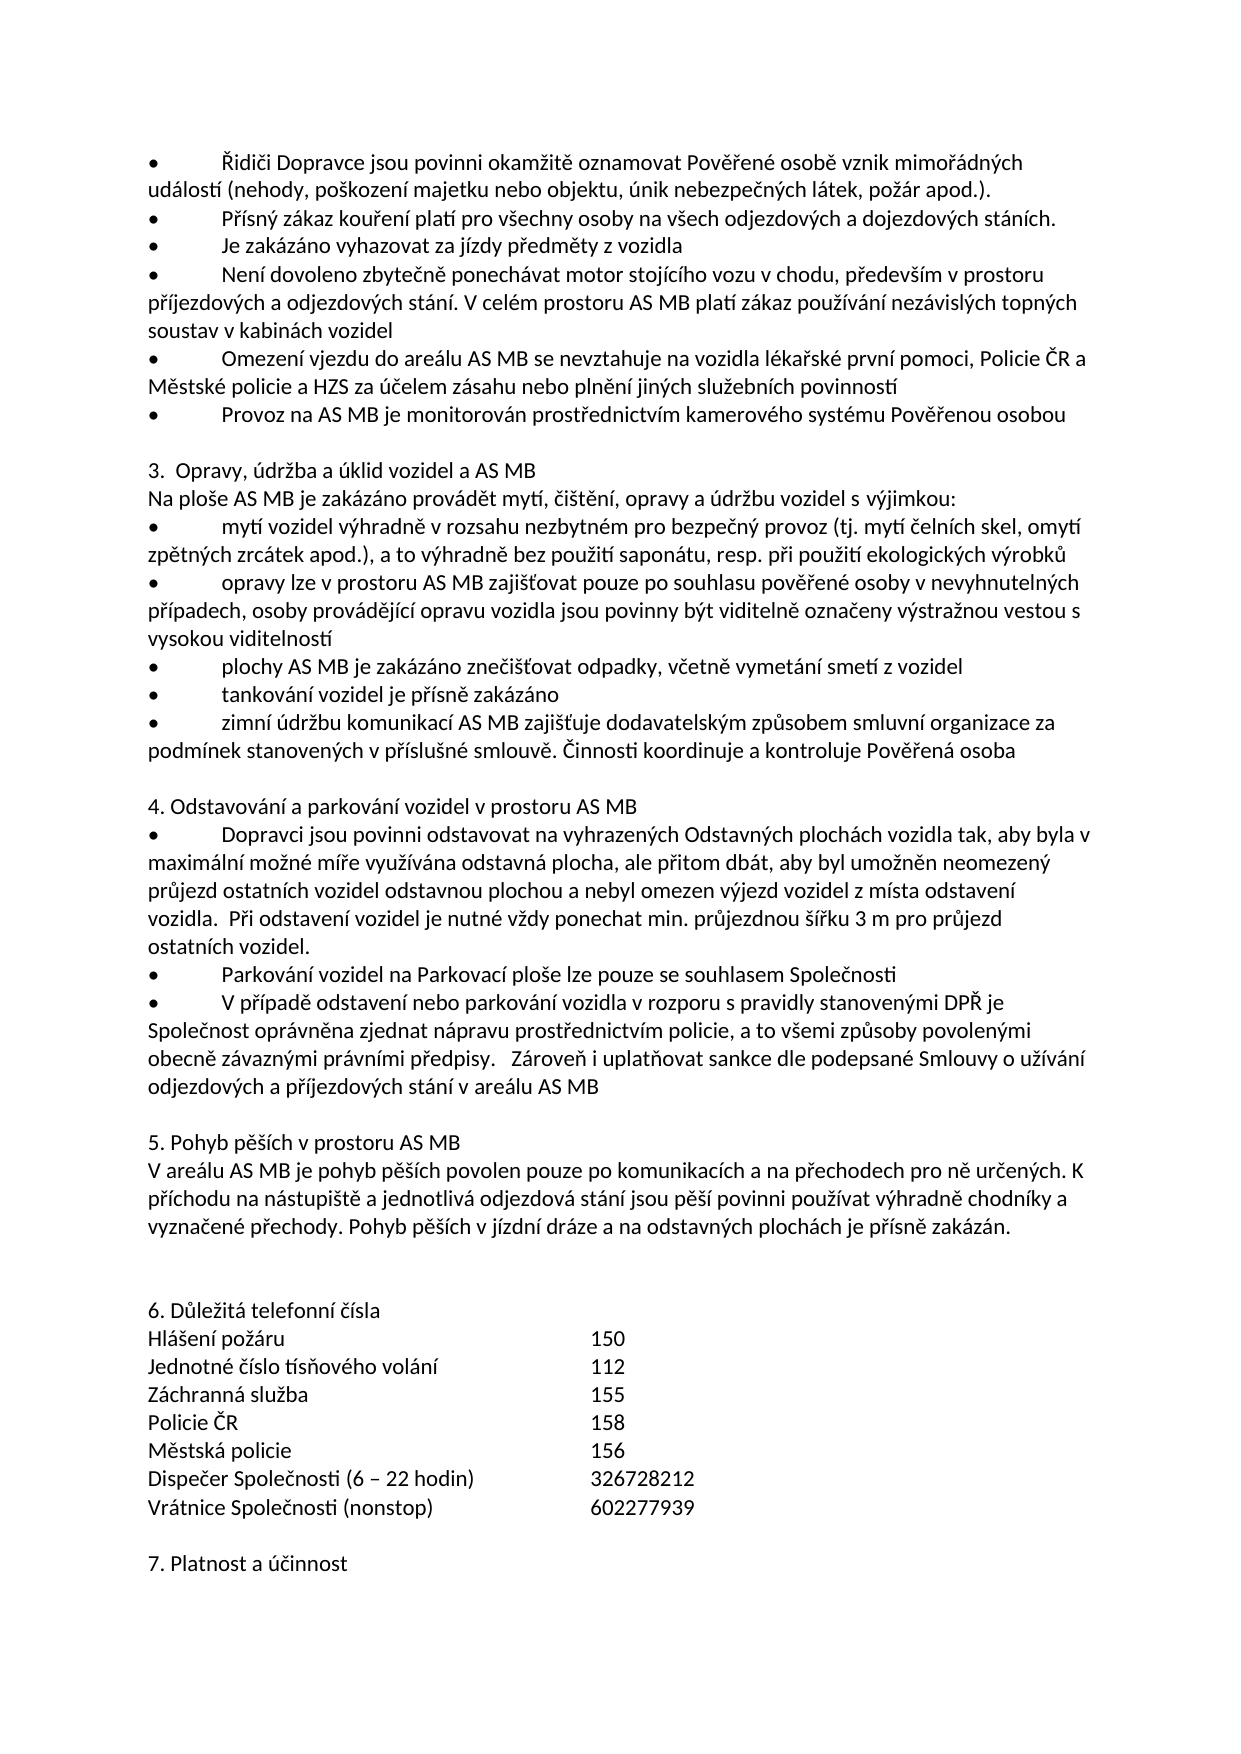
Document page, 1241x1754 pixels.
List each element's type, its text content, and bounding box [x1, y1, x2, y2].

text • V případě odstavení nebo parkování vozidla v rozporu s pravidly stanovenými DPŘ je Společnost oprávněna zjednat nápravu prostřednictvím policie, a to všemi způsoby povolenými obecně závaznými právními předpisy. Zároveň i uplatňovat sankce dle podepsané Smlouvy o užívání odjezdových a příjezdových stání v areálu AS MB [148, 988, 1093, 1100]
text Záchranná služba 155 [148, 1381, 1093, 1408]
text 5. Pohyb pěších v prostoru AS MB [148, 1128, 1093, 1156]
text Městská policie 156 [148, 1437, 1093, 1464]
text • Parkování vozidel na Parkovací ploše lze pouze se souhlasem Společnosti [148, 960, 1093, 988]
text Na ploše AS MB je zakázáno provádět mytí, čištění, opravy a údržbu vozidel s výjimkou: [148, 484, 1093, 512]
text • Je zakázáno vyhazovat za jízdy předměty z vozidla [148, 232, 1093, 260]
text • Řidiči Dopravce jsou povinni okamžitě oznamovat Pověřené osobě vznik mimořádných událostí (nehody, poškození majetku nebo objektu, únik nebezpečných látek, požár apod.). [148, 148, 1093, 204]
text • plochy AS MB je zakázáno znečišťovat odpadky, včetně vymetání smetí z vozidel [148, 652, 1093, 680]
text Dispečer Společnosti (6 – 22 hodin) 326728212 [148, 1464, 1093, 1493]
text • Omezení vjezdu do areálu AS MB se nevztahuje na vozidla lékařské první pomoci, Policie ČR a Městské policie a HZS za účelem zásahu nebo plnění jiných služebních povinností [148, 344, 1093, 400]
text • Dopravci jsou povinni odstavovat na vyhrazených Odstavných plochách vozidla tak, aby byla v maximální možné míře využívána odstavná plocha, ale přitom dbát, aby byl umožněn neomezený průjezd ostatních vozidel odstavnou plochou a nebyl omezen výjezd vozidel z místa odstavení vozidla. Při odstavení vozidel je nutné vždy ponechat min. průjezdnou šířku 3 m pro průjezd ostatních vozidel. [148, 820, 1093, 960]
text • mytí vozidel výhradně v rozsahu nezbytném pro bezpečný provoz (tj. mytí čelních skel, omytí zpětných zrcátek apod.), a to výhradně bez použití saponátu, resp. při použití ekologických výrobků [148, 512, 1093, 568]
text Policie ČR 158 [148, 1408, 1093, 1437]
text • Přísný zákaz kouření platí pro všechny osoby na všech odjezdových a dojezdových stáních. [148, 204, 1093, 232]
text Jednotné číslo tísňového volání 112 [148, 1352, 1093, 1381]
text • zimní údržbu komunikací AS MB zajišťuje dodavatelským způsobem smluvní organizace za podmínek stanovených v příslušné smlouvě. Činnosti koordinuje a kontroluje Pověřená osoba [148, 708, 1093, 764]
text • Provoz na AS MB je monitorován prostřednictvím kamerového systému Pověřenou osobou [148, 400, 1093, 428]
text • opravy lze v prostoru AS MB zajišťovat pouze po souhlasu pověřené osoby v nevyhnutelných případech, osoby provádějící opravu vozidla jsou povinny být viditelně označeny výstražnou vestou s vysokou viditelností [148, 568, 1093, 652]
text 6. Důležitá telefonní čísla [148, 1296, 1093, 1324]
text V areálu AS MB je pohyb pěších povolen pouze po komunikacích a na přechodech pro ně určených. K příchodu na nástupiště a jednotlivá odjezdová stání jsou pěší povinni používat výhradně chodníky a vyznačené přechody. Pohyb pěších v jízdní dráze a na odstavných plochách je přísně zakázán. [148, 1156, 1093, 1240]
text • Není dovoleno zbytečně ponechávat motor stojícího vozu v chodu, především v prostoru příjezdových a odjezdových stání. V celém prostoru AS MB platí zákaz používání nezávislých topných soustav v kabinách vozidel [148, 260, 1093, 344]
text Vrátnice Společnosti (nonstop) 602277939 [148, 1493, 1093, 1521]
text 4. Odstavování a parkování vozidel v prostoru AS MB [148, 792, 1093, 820]
text Hlášení požáru 150 [148, 1324, 1093, 1352]
text • tankování vozidel je přísně zakázáno [148, 680, 1093, 708]
text 7. Platnost a účinnost [148, 1549, 1093, 1577]
text 3. Opravy, údržba a úklid vozidel a AS MB [148, 456, 1093, 484]
